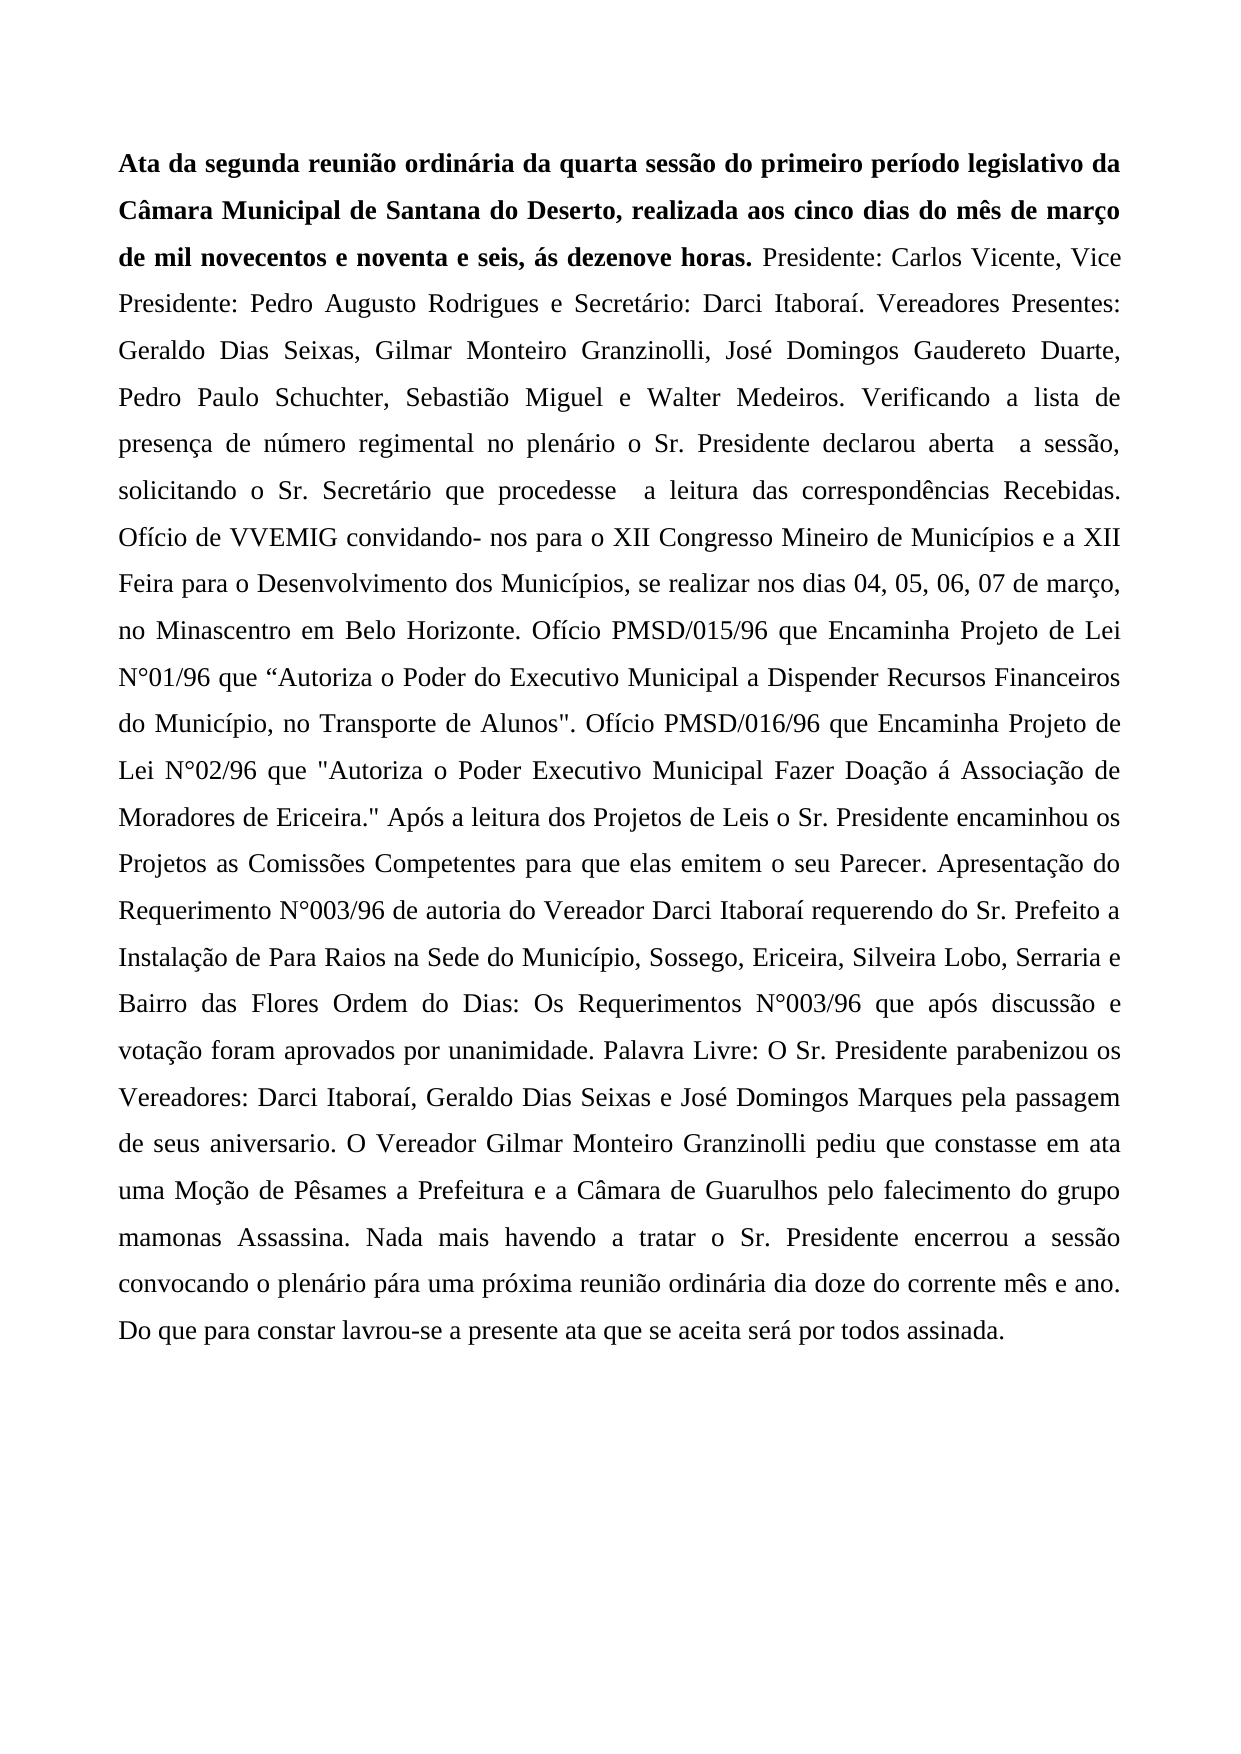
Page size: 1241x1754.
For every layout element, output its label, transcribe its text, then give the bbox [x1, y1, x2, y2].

text Ata da segunda reunião ordinária da quarta sessão do primeiro período legislativo da Câmara Municipal de Santana do Deserto, realizada aos cinco dias do mês de março de mil novecentos e noventa e seis, ás dezenove horas. Presidente: Carlos Vicente, Vice Presidente: Pedro Augusto Rodrigues e Secretário: Darci Itaboraí. Vereadores Presentes: Geraldo Dias Seixas, Gilmar Monteiro Granzinolli, José Domingos Gaudereto Duarte, Pedro Paulo Schuchter, Sebastião Miguel e Walter Medeiros. Verificando a lista de presença de número regimental no plenário o Sr. Presidente declarou aberta a sessão, solicitando o Sr. Secretário que procedesse a leitura das correspondências Recebidas. Ofício de VVEMIG convidando- nos para o XII Congresso Mineiro de Municípios e a XII Feira para o Desenvolvimento dos Municípios, se realizar nos dias 04, 05, 06, 07 de março, no Minascentro em Belo Horizonte. Ofício PMSD/015/96 que Encaminha Projeto de Lei N°01/96 que “Autoriza o Poder do Executivo Municipal a Dispender Recursos Financeiros do Município, no Transporte de Alunos". Ofício PMSD/016/96 que Encaminha Projeto de Lei N°02/96 que "Autoriza o Poder Executivo Municipal Fazer Doação á Associação de Moradores de Ericeira." Após a leitura dos Projetos de Leis o Sr. Presidente encaminhou os Projetos as Comissões Competentes para que elas emitem o seu Parecer. Apresentação do Requerimento N°003/96 de autoria do Vereador Darci Itaboraí requerendo do Sr. Prefeito a Instalação de Para Raios na Sede do Município, Sossego, Ericeira, Silveira Lobo, Serraria e Bairro das Flores Ordem do Dias: Os Requerimentos N°003/96 que após discussão e votação foram aprovados por unanimidade. Palavra Livre: O Sr. Presidente parabenizou os Vereadores: Darci Itaboraí, Geraldo Dias Seixas e José Domingos Marques pela passagem de seus aniversario. O Vereador Gilmar Monteiro Granzinolli pediu que constasse em ata uma Moção de Pêsames a Prefeitura e a Câmara de Guarulhos pelo falecimento do grupo mamonas Assassina. Nada mais havendo a tratar o Sr. Presidente encerrou a sessão convocando o plenário pára uma próxima reunião ordinária dia doze do corrente mês e ano. Do que para constar lavrou-se a presente ata que se aceita será por todos assinada. [118, 148, 1122, 1345]
